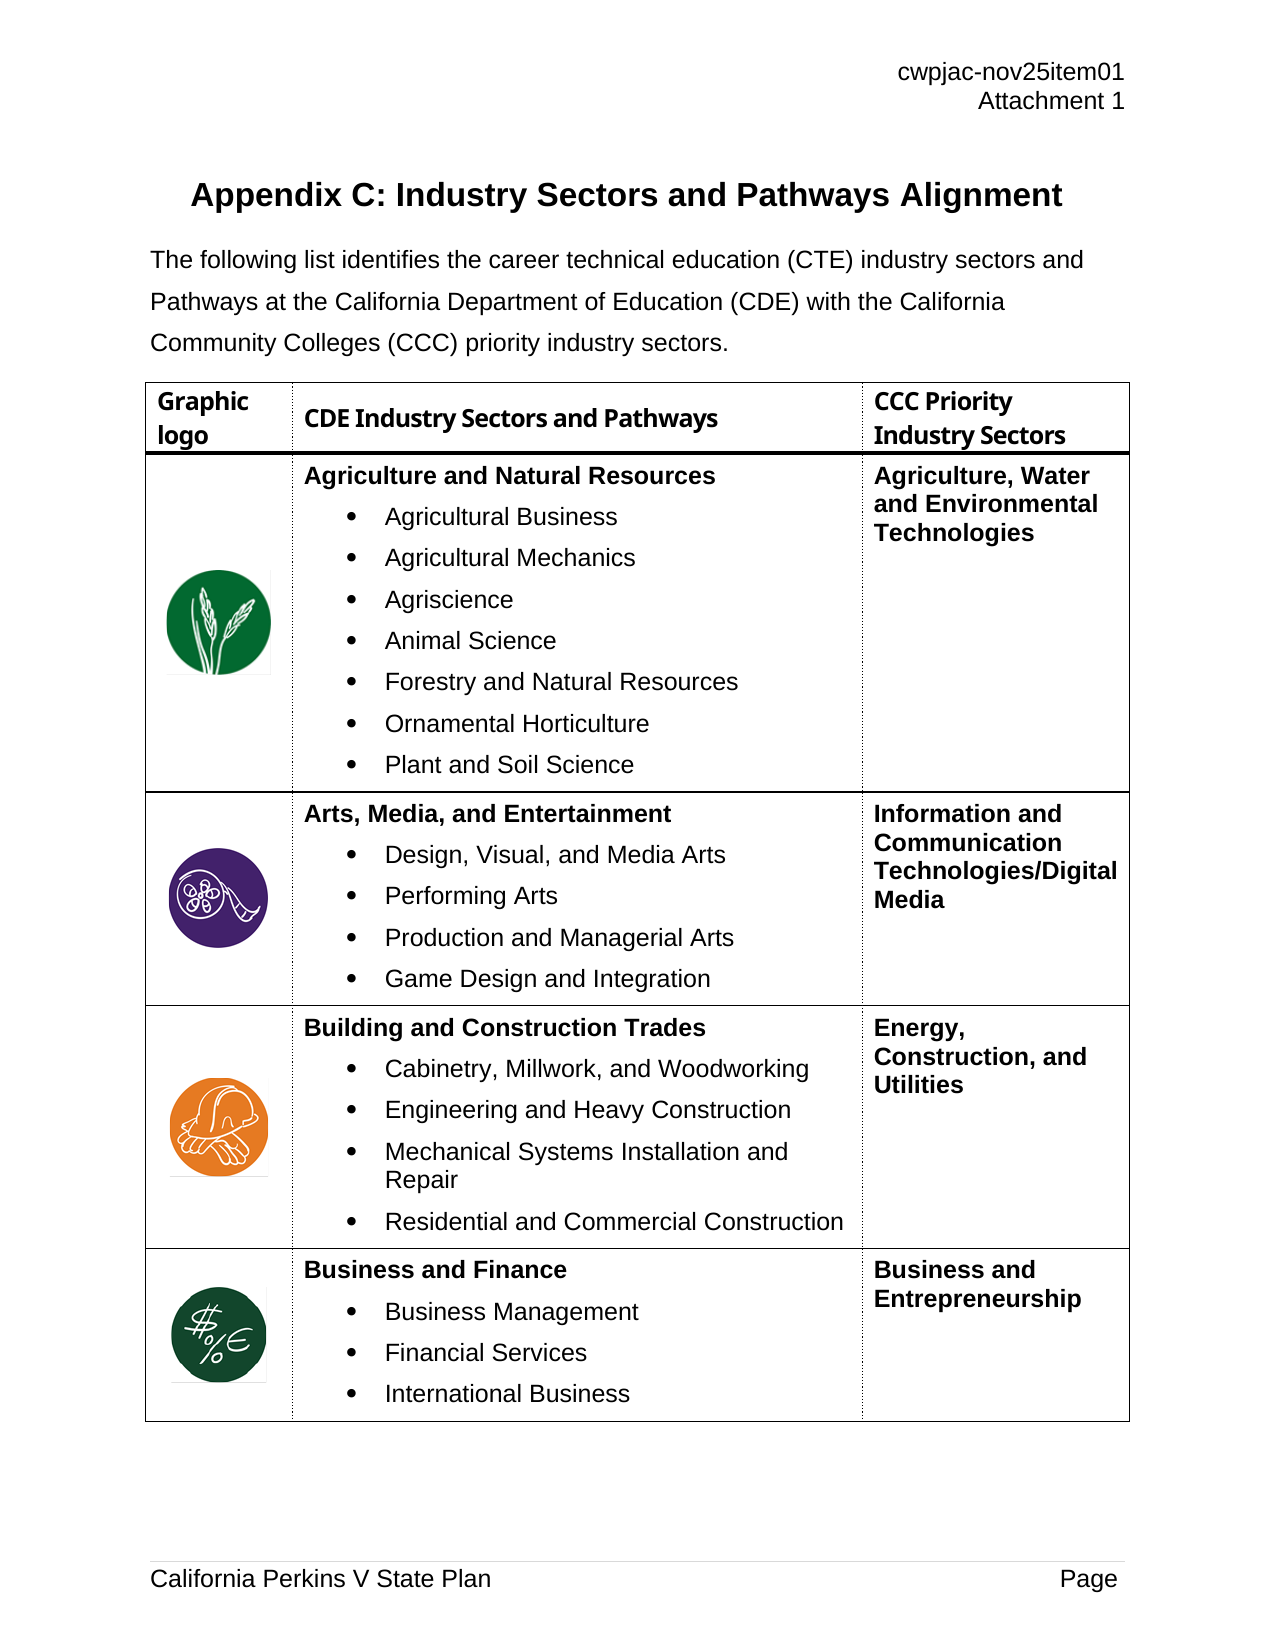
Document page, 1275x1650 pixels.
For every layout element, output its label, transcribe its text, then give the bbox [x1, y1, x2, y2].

table_header CCC Priority Industry Sectors [862, 383, 1129, 451]
table_cell [146, 1249, 292, 1421]
picture [168, 848, 269, 949]
table_cell [146, 455, 292, 791]
table_cell [146, 793, 292, 1005]
table_cell Building and Construction Trades Cabinetry, Millwork, and Woodworking Engineering and Heavy Construction Mechanical Systems Installation and Repair Residential and Commercial Construction [292, 1006, 862, 1248]
table_header Graphic logo [146, 383, 292, 451]
table_cell Arts, Media, and Entertainment Design, Visual, and Media Arts Performing Arts Production and Managerial Arts Game Design and Integration [292, 793, 862, 1005]
subtitle Appendix C: Industry Sectors and Pathways Alignment [150, 175, 1102, 213]
table_cell Business and Entrepreneurship [862, 1249, 1129, 1421]
table_cell Business and Finance Business Management Financial Services International Business [292, 1249, 862, 1421]
table_header CDE Industry Sectors and Pathways [292, 383, 862, 451]
text The following list identifies the career technical education (CTE) industry sectors and Pathways at the California Department of Education (CDE) with the California Community Colleges (CCC) priority industry sectors. [150, 232, 1125, 357]
picture [171, 1287, 267, 1383]
picture [166, 570, 272, 676]
table_cell Agriculture and Natural Resources Agricultural Business Agricultural Mechanics Agriscience Animal Science Forestry and Natural Resources Ornamental Horticulture Plant and Soil Science [292, 455, 862, 791]
picture [169, 1078, 269, 1177]
table_cell Information and Communication Technologies/Digital Media [862, 793, 1129, 1005]
table_cell Energy, Construction, and Utilities [862, 1006, 1129, 1248]
table_cell Agriculture, Water and Environmental Technologies [862, 455, 1129, 791]
table_cell [146, 1006, 292, 1248]
